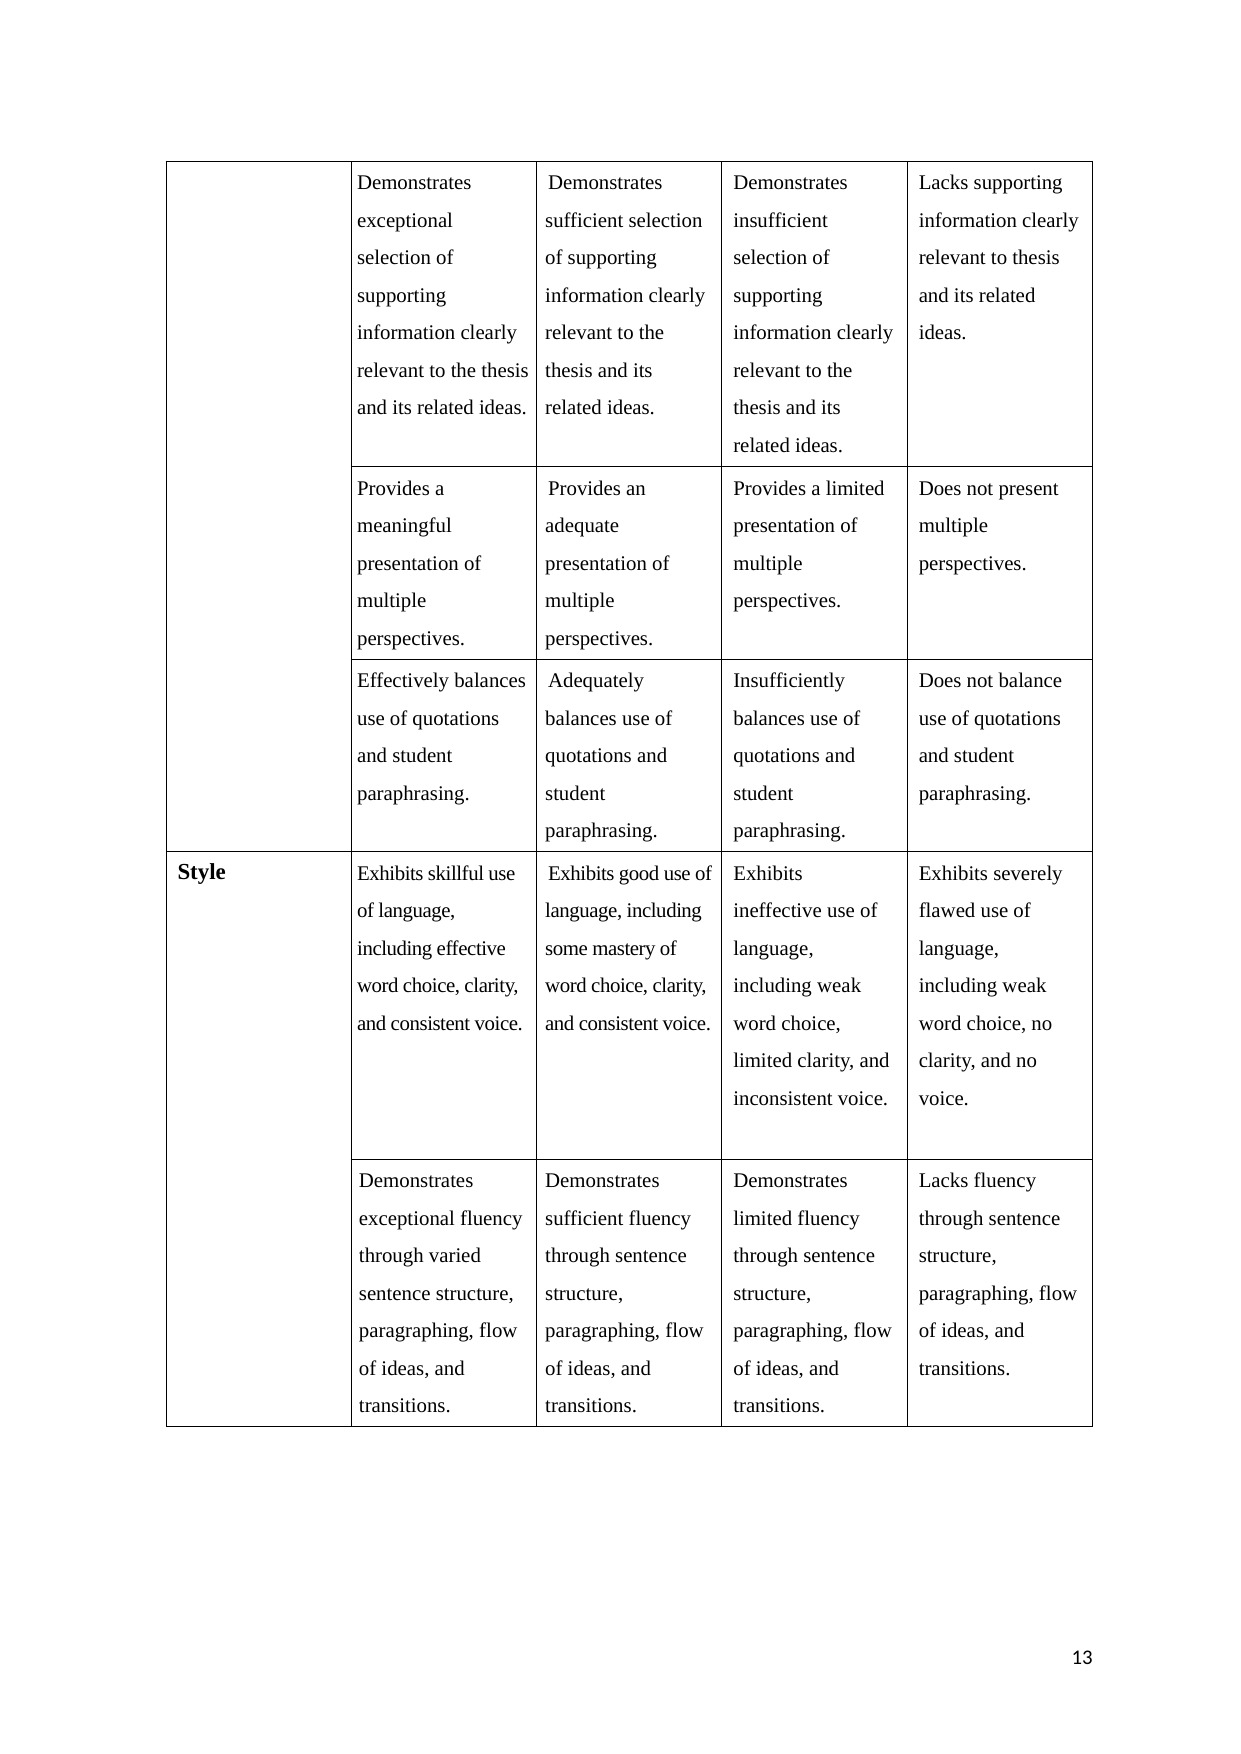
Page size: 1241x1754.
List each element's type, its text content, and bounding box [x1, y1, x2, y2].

table_cell Lacks supporting information clearly relevant to thesis and its related ideas. [908, 162, 1092, 466]
table_cell Exhibits skillful use of language, including effective word choice, clarity, and consistent voice. [352, 852, 536, 1158]
table_cell Exhibits ineffective use of language, including weak word choice, limited clarity, and inconsistent voice. [722, 852, 907, 1158]
table_cell Demonstrates sufficient selection of supporting information clearly relevant to the thesis and its related ideas. [537, 162, 721, 466]
table_cell Demonstrates exceptional fluency through varied sentence structure, paragraphing, flow of ideas, and transitions. [352, 1160, 536, 1426]
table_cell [167, 162, 351, 851]
table_cell Does not balance use of quotations and student paraphrasing. [908, 660, 1092, 851]
table_cell Adequately balances use of quotations and student paraphrasing. [537, 660, 721, 851]
table_cell Effectively balances use of quotations and student paraphrasing. [352, 660, 536, 851]
table_cell Lacks fluency through sentence structure, paragraphing, flow of ideas, and transitions. [908, 1160, 1092, 1426]
table_cell Insufficiently balances use of quotations and student paraphrasing. [722, 660, 907, 851]
table_cell Style [167, 852, 351, 1426]
table_cell Provides a meaningful presentation of multiple perspectives. [352, 467, 536, 658]
table_cell Demonstrates sufficient fluency through sentence structure, paragraphing, flow of ideas, and transitions. [537, 1160, 721, 1426]
table_cell Provides an adequate presentation of multiple perspectives. [537, 467, 721, 658]
table_cell Does not present multiple perspectives. [908, 467, 1092, 658]
table_cell Demonstrates insufficient selection of supporting information clearly relevant to the thesis and its related ideas. [722, 162, 907, 466]
table_cell Demonstrates exceptional selection of supporting information clearly relevant to the thesis and its related ideas. [352, 162, 536, 466]
table_cell Exhibits severely flawed use of language, including weak word choice, no clarity, and no voice. [908, 852, 1092, 1158]
table_cell Provides a limited presentation of multiple perspectives. [722, 467, 907, 658]
table_cell Exhibits good use of language, including some mastery of word choice, clarity, and consistent voice. [537, 852, 721, 1158]
table_cell Demonstrates limited fluency through sentence structure, paragraphing, flow of ideas, and transitions. [722, 1160, 907, 1426]
